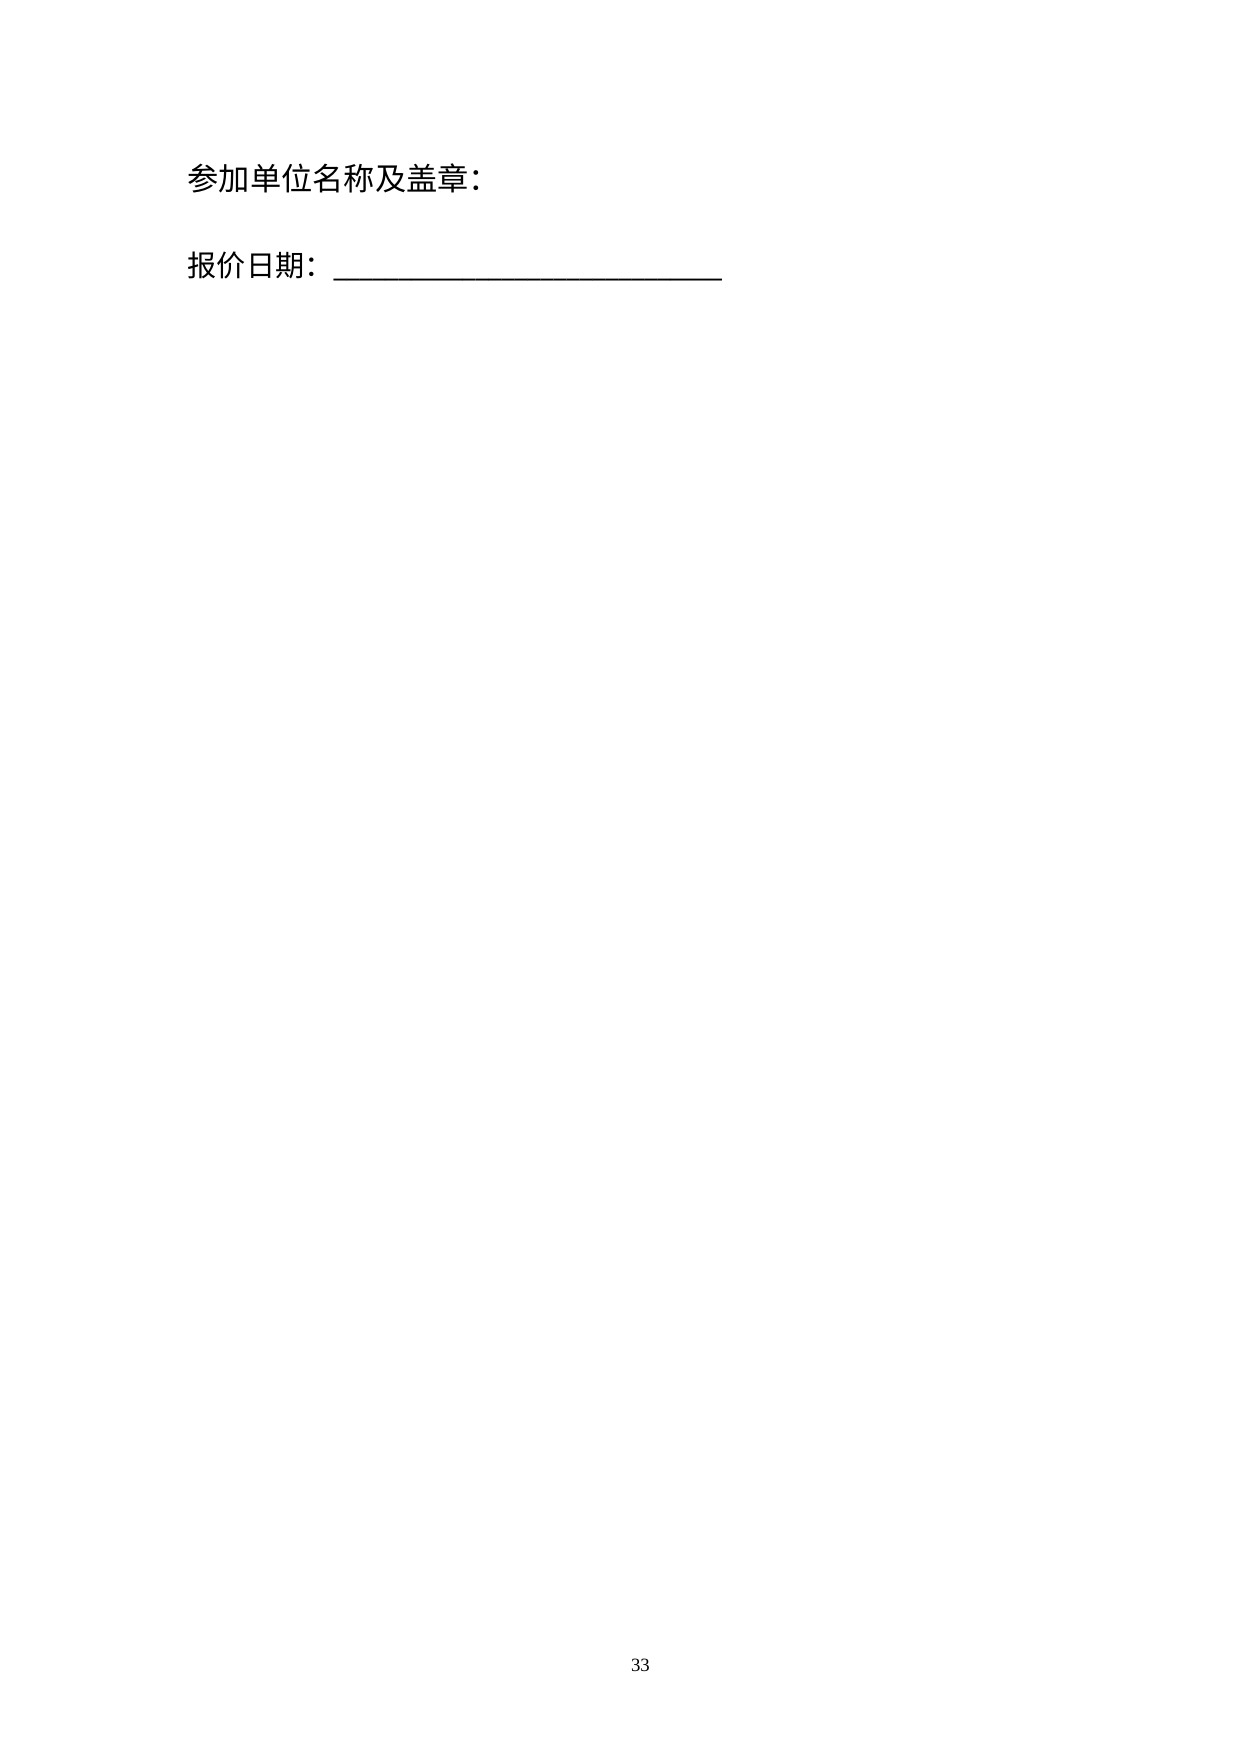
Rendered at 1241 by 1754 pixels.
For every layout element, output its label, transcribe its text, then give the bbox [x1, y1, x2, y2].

text 参加单位名称及盖章： [187, 144, 1093, 209]
text 报价日期：______________________________ [187, 232, 1093, 297]
